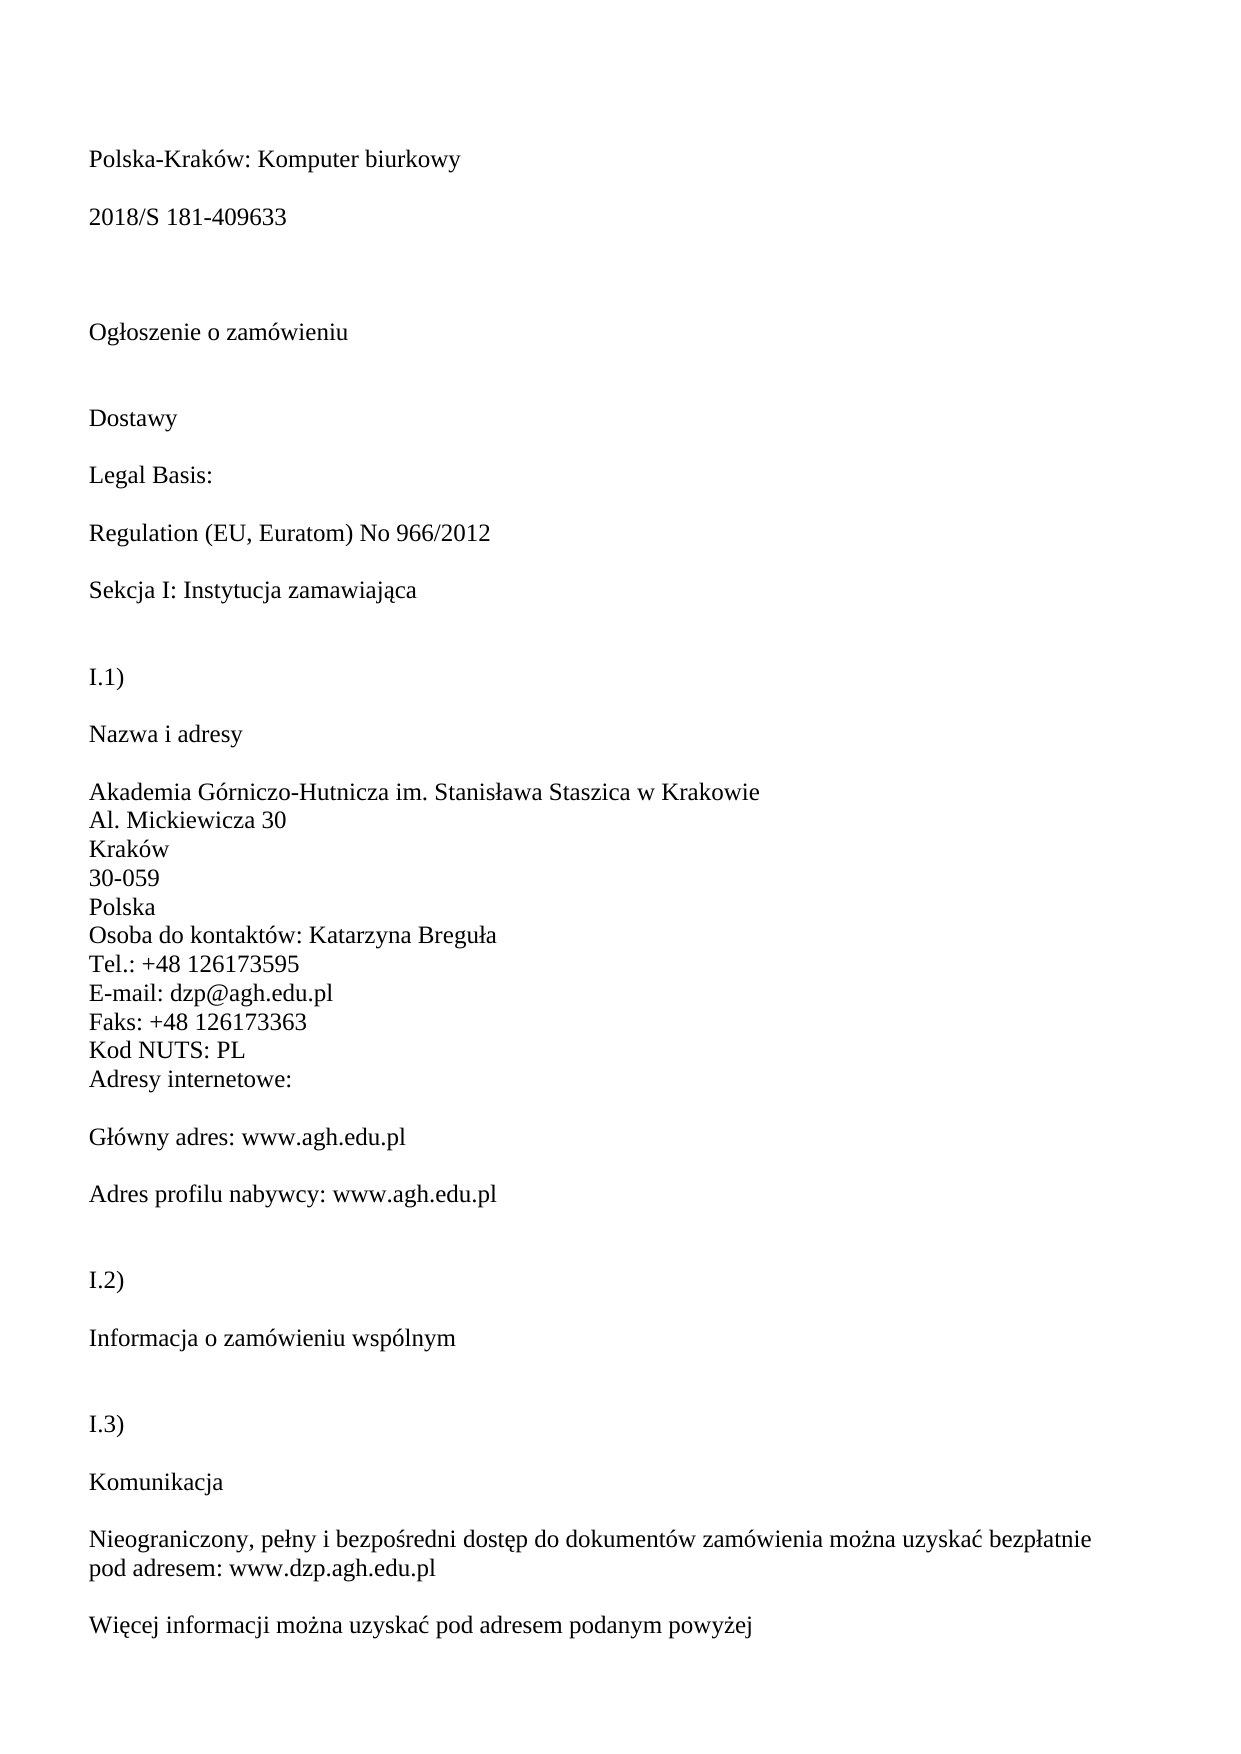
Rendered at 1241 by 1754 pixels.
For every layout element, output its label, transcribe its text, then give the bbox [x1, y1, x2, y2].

text Sekcja I: Instytucja zamawiająca [89, 575, 1122, 604]
text Komunikacja [89, 1467, 1122, 1495]
text Główny adres: www.agh.edu.pl [89, 1122, 1122, 1150]
text Polska [89, 892, 1122, 920]
text Kraków [89, 834, 1122, 863]
text I.2) [89, 1265, 1122, 1294]
text 30-059 [89, 863, 1122, 892]
text Nieograniczony, pełny i bezpośredni dostęp do dokumentów zamówienia można uzyskać bezpłatnie pod adresem: www.dzp.agh.edu.pl [89, 1524, 1122, 1582]
text I.1) [89, 662, 1122, 690]
text Nazwa i adresy [89, 719, 1122, 748]
text Adres profilu nabywcy: www.agh.edu.pl [89, 1179, 1122, 1208]
text Informacja o zamówieniu wspólnym [89, 1323, 1122, 1352]
text Więcej informacji można uzyskać pod adresem podanym powyżej [89, 1610, 1122, 1639]
text Polska-Kraków: Komputer biurkowy [89, 144, 1122, 173]
text Regulation (EU, Euratom) No 966/2012 [89, 518, 1122, 547]
text 2018/S 181-409633 [89, 202, 1122, 230]
text Tel.: +48 126173595 [89, 949, 1122, 978]
text Kod NUTS: PL [89, 1035, 1122, 1064]
text Dostawy [89, 403, 1122, 432]
text Akademia Górniczo-Hutnicza im. Stanisława Staszica w Krakowie [89, 777, 1122, 805]
text E-mail: dzp@agh.edu.pl [89, 978, 1122, 1007]
text Adresy internetowe: [89, 1064, 1122, 1093]
text Osoba do kontaktów: Katarzyna Breguła [89, 920, 1122, 949]
text Legal Basis: [89, 460, 1122, 489]
text Faks: +48 126173363 [89, 1007, 1122, 1035]
text I.3) [89, 1409, 1122, 1438]
text Ogłoszenie o zamówieniu [89, 317, 1122, 345]
text Al. Mickiewicza 30 [89, 805, 1122, 834]
